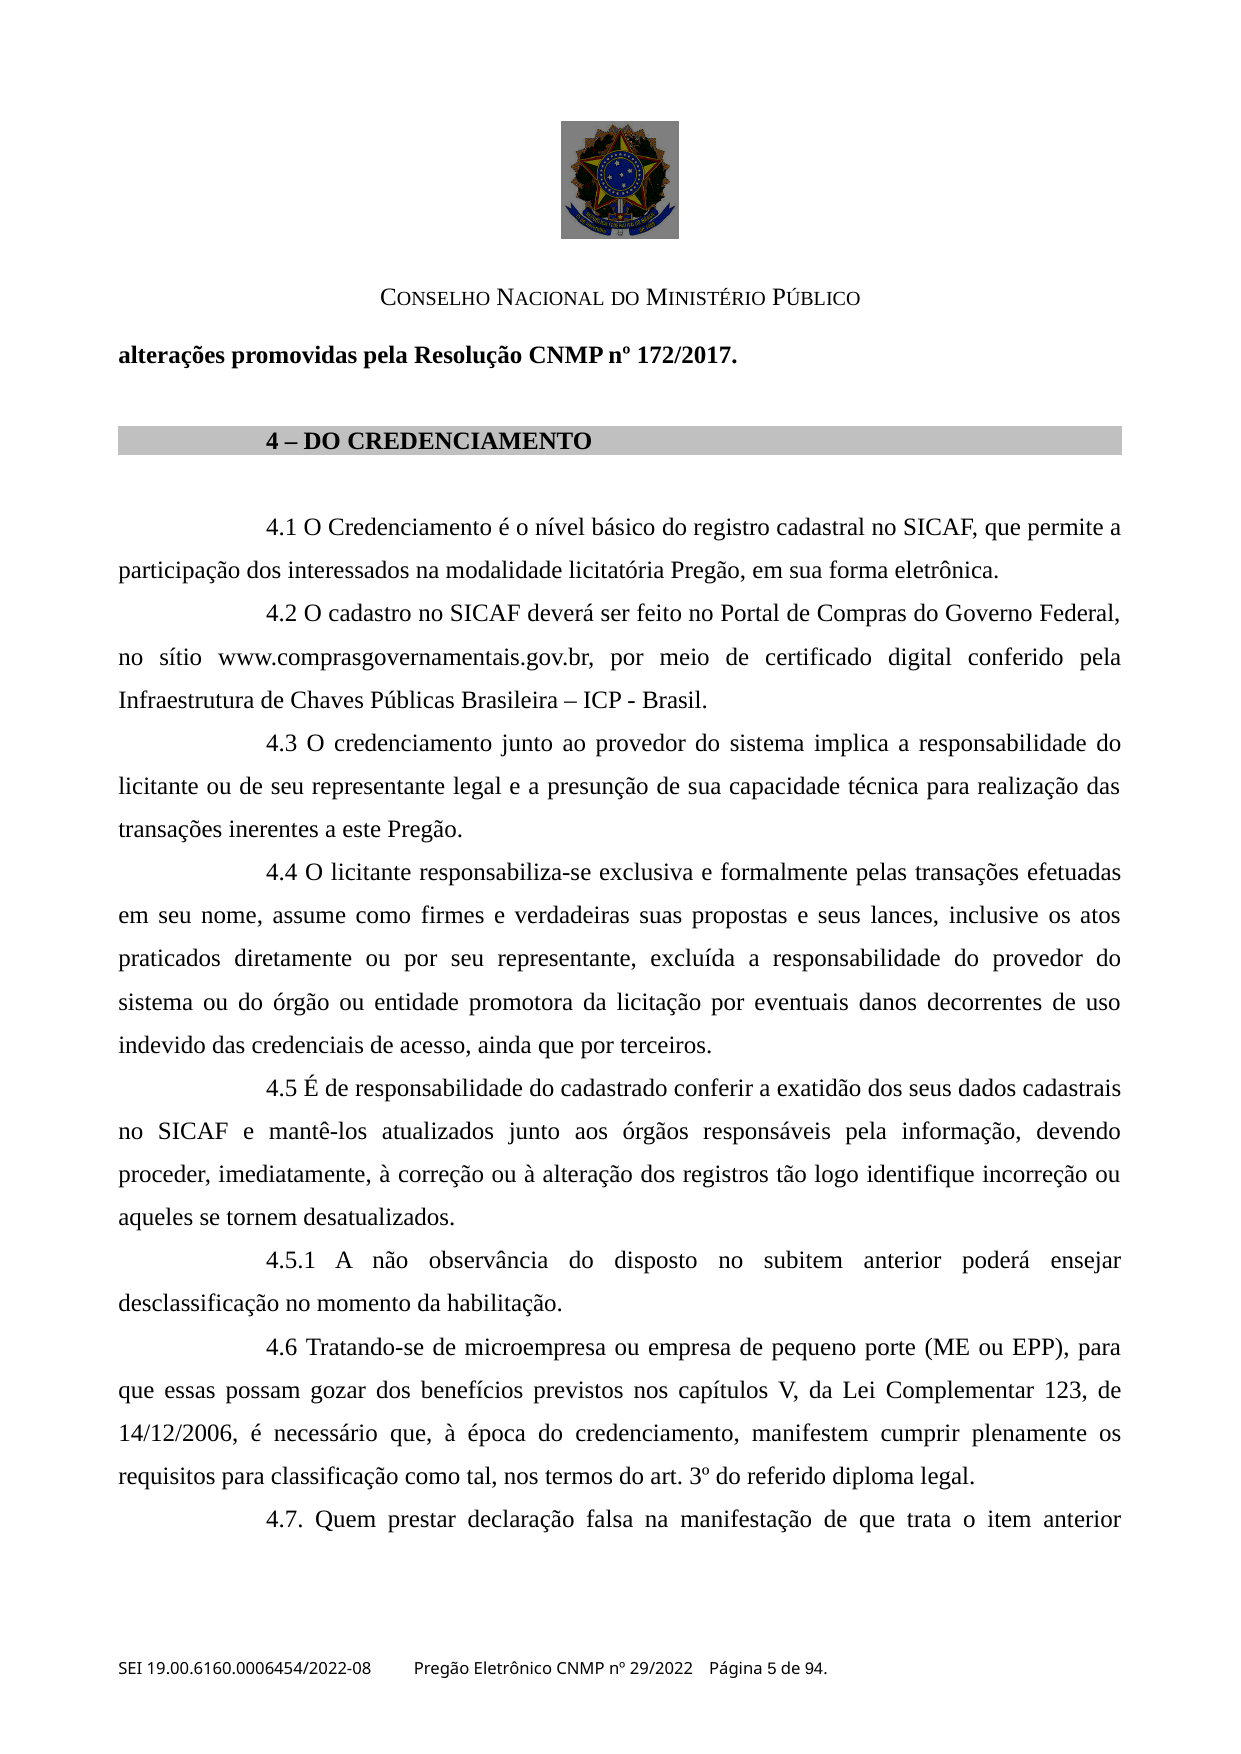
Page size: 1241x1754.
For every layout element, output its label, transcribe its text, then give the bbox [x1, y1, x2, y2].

text 4 – DO CREDENCIAMENTO [118, 426, 1122, 455]
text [118, 1504, 1122, 1533]
text 4.5.1 A não observância do disposto no subitem anterior poderá ensejar desclassificação no momento da habilitação. [118, 1245, 1122, 1317]
text 4.6 Tratando-se de microempresa ou empresa de pequeno porte (ME ou EPP), para que essas possam gozar dos benefícios previstos nos capítulos V, da Lei Complementar 123, de 14/12/2006, é necessário que, à época do credenciamento, manifestem cumprir plenamente os requisitos para classificação como tal, nos termos do art. 3º do referido diploma legal. [118, 1332, 1122, 1490]
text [118, 340, 1122, 368]
text 4.5 É de responsabilidade do cadastrado conferir a exatidão dos seus dados cadastrais no SICAF e mantê-los atualizados junto aos órgãos responsáveis pela informação, devendo proceder, imediatamente, à correção ou à alteração dos registros tão logo identifique incorreção ou aqueles se tornem desatualizados. [118, 1073, 1122, 1231]
text 4.2 O cadastro no SICAF deverá ser feito no Portal de Compras do Governo Federal, no sítio www.comprasgovernamentais.gov.br, por meio de certificado digital conferido pela Infraestrutura de Chaves Públicas Brasileira – ICP - Brasil. [118, 598, 1122, 713]
text 4.3 O credenciamento junto ao provedor do sistema implica a responsabilidade do licitante ou de seu representante legal e a presunção de sua capacidade técnica para realização das transações inerentes a este Pregão. [118, 728, 1122, 843]
text 4.1 O Credenciamento é o nível básico do registro cadastral no SICAF, que permite a participação dos interessados na modalidade licitatória Pregão, em sua forma eletrônica. [118, 512, 1122, 584]
text 4.4 O licitante responsabiliza-se exclusiva e formalmente pelas transações efetuadas em seu nome, assume como firmes e verdadeiras suas propostas e seus lances, inclusive os atos praticados diretamente ou por seu representante, excluída a responsabilidade do provedor do sistema ou do órgão ou entidade promotora da licitação por eventuais danos decorrentes de uso indevido das credenciais de acesso, ainda que por terceiros. [118, 857, 1122, 1058]
